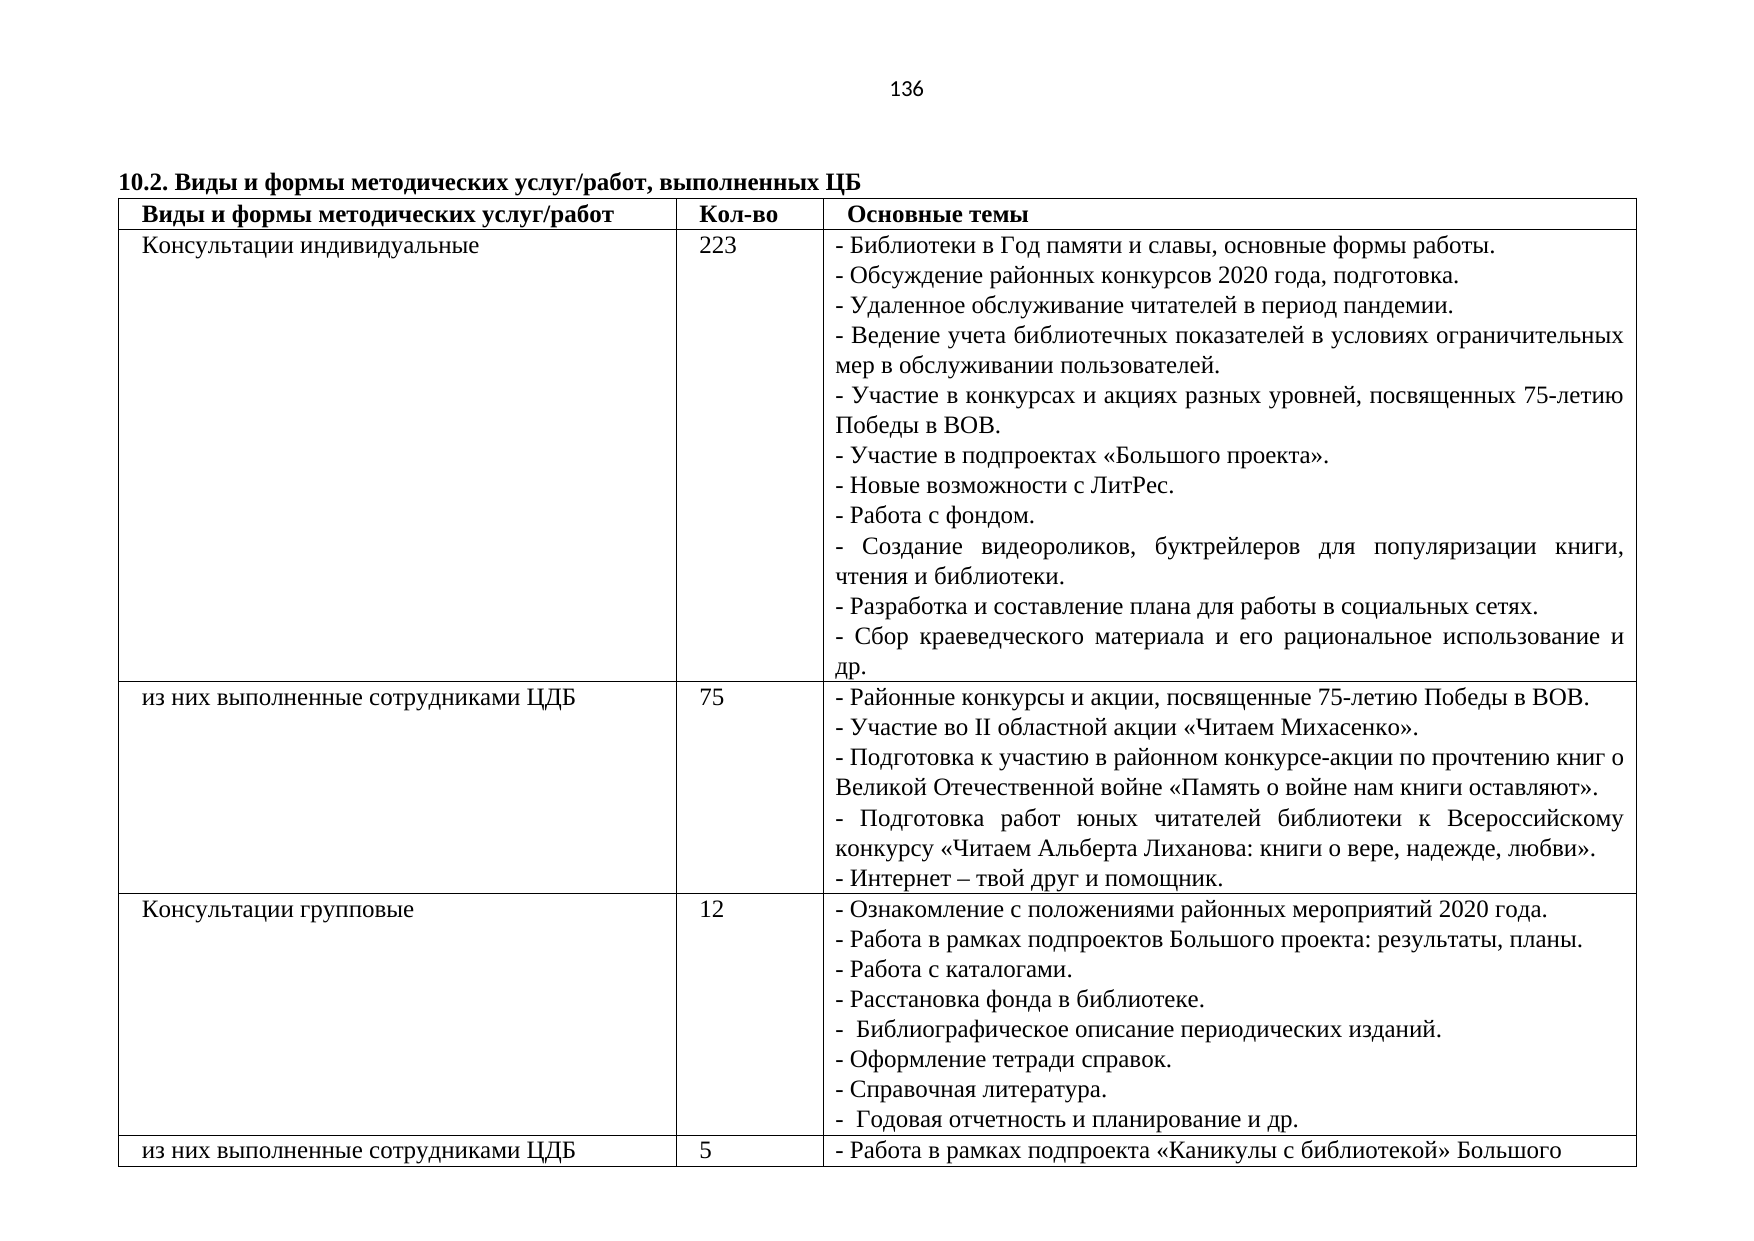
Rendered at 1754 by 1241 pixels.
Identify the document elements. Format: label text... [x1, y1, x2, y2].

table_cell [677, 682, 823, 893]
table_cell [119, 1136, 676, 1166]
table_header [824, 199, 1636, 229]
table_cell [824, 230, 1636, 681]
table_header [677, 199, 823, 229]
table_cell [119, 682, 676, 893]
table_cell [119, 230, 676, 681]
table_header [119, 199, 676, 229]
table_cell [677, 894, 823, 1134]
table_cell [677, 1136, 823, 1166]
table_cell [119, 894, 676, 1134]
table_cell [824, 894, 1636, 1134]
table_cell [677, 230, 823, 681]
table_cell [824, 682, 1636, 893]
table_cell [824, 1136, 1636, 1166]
text 10.2. Виды и формы методических услуг/работ, выполненных ЦБ [118, 167, 1695, 196]
